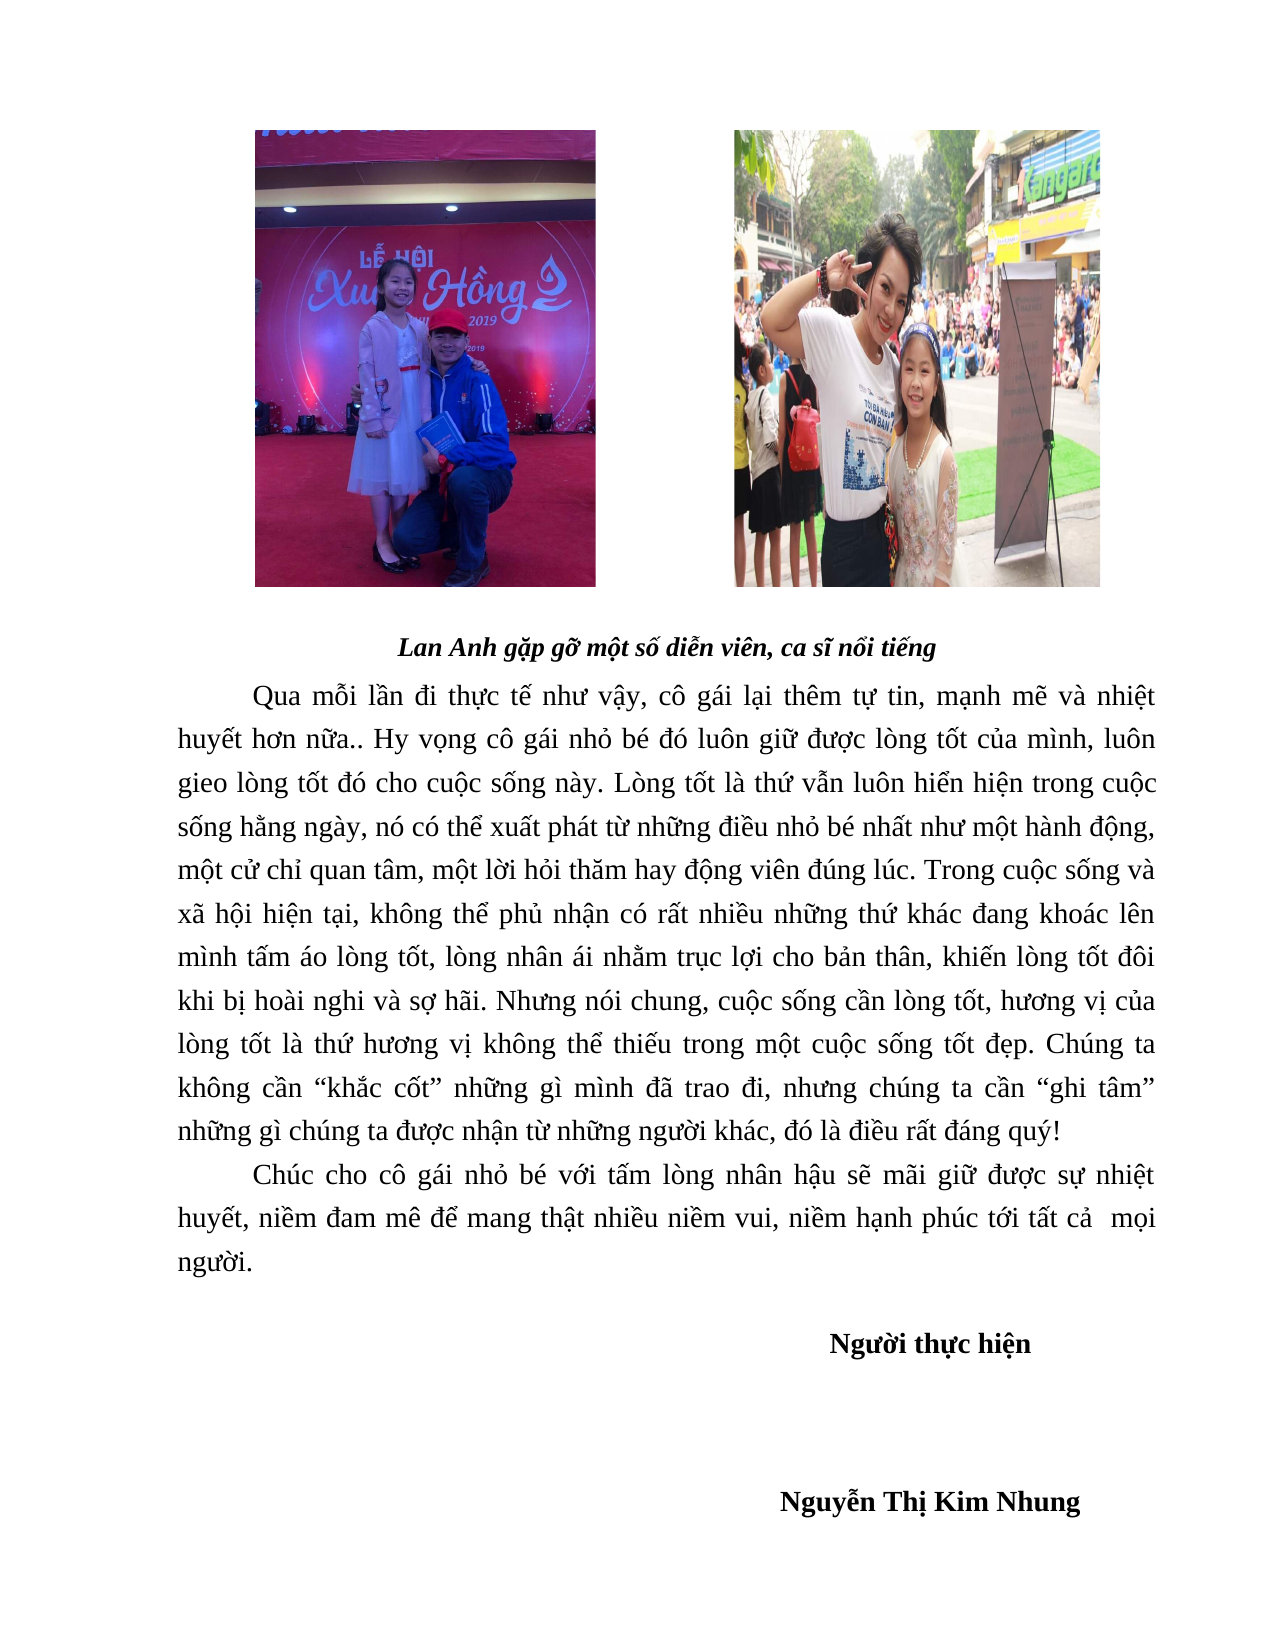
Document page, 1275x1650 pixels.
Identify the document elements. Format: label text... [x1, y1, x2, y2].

text Nguyễn Thị Kim Nhung [177, 1484, 1157, 1518]
text Chúc cho cô gái nhỏ bé với tấm lòng nhân hậu sẽ mãi giữ được sự nhiệt huyết, niềm đam mê để mang thật nhiều niềm vui, niềm hạnh phúc tới tất cả mọi người. [177, 1157, 1157, 1278]
picture [734, 130, 1100, 586]
text Người thực hiện [177, 1326, 1157, 1359]
text Qua mỗi lần đi thực tế như vậy, cô gái lại thêm tự tin, mạnh mẽ và nhiệt huyết hơn nữa.. Hy vọng cô gái nhỏ bé đó luôn giữ được lòng tốt của mình, luôn gieo lòng tốt đó cho cuộc sống này. Lòng tốt là thứ vẫn luôn hiển hiện trong cuộc sống hằng ngày, nó có thể xuất phát từ những điều nhỏ bé nhất như một hành động, một cử chỉ quan tâm, một lời hỏi thăm hay động viên đúng lúc. Trong cuộc sống và xã hội hiện tại, không thể phủ nhận có rất nhiều những thứ khác đang khoác lên mình tấm áo lòng tốt, lòng nhân ái nhằm trục lợi cho bản thân, khiến lòng tốt đôi khi bị hoài nghi và sợ hãi. Nhưng nói chung, cuộc sống cần lòng tốt, hương vị của lòng tốt là thứ hương vị không thể thiếu trong một cuộc sống tốt đẹp. Chúng ta không cần “khắc cốt” những gì mình đã trao đi, nhưng chúng ta cần “ghi tâm” những gì chúng ta được nhận từ những người khác, đó là điều rất đáng quý! [177, 678, 1157, 1147]
text Lan Anh gặp gỡ một số diễn viên, ca sĩ nổi tiếng [177, 631, 1157, 663]
picture [255, 130, 596, 587]
